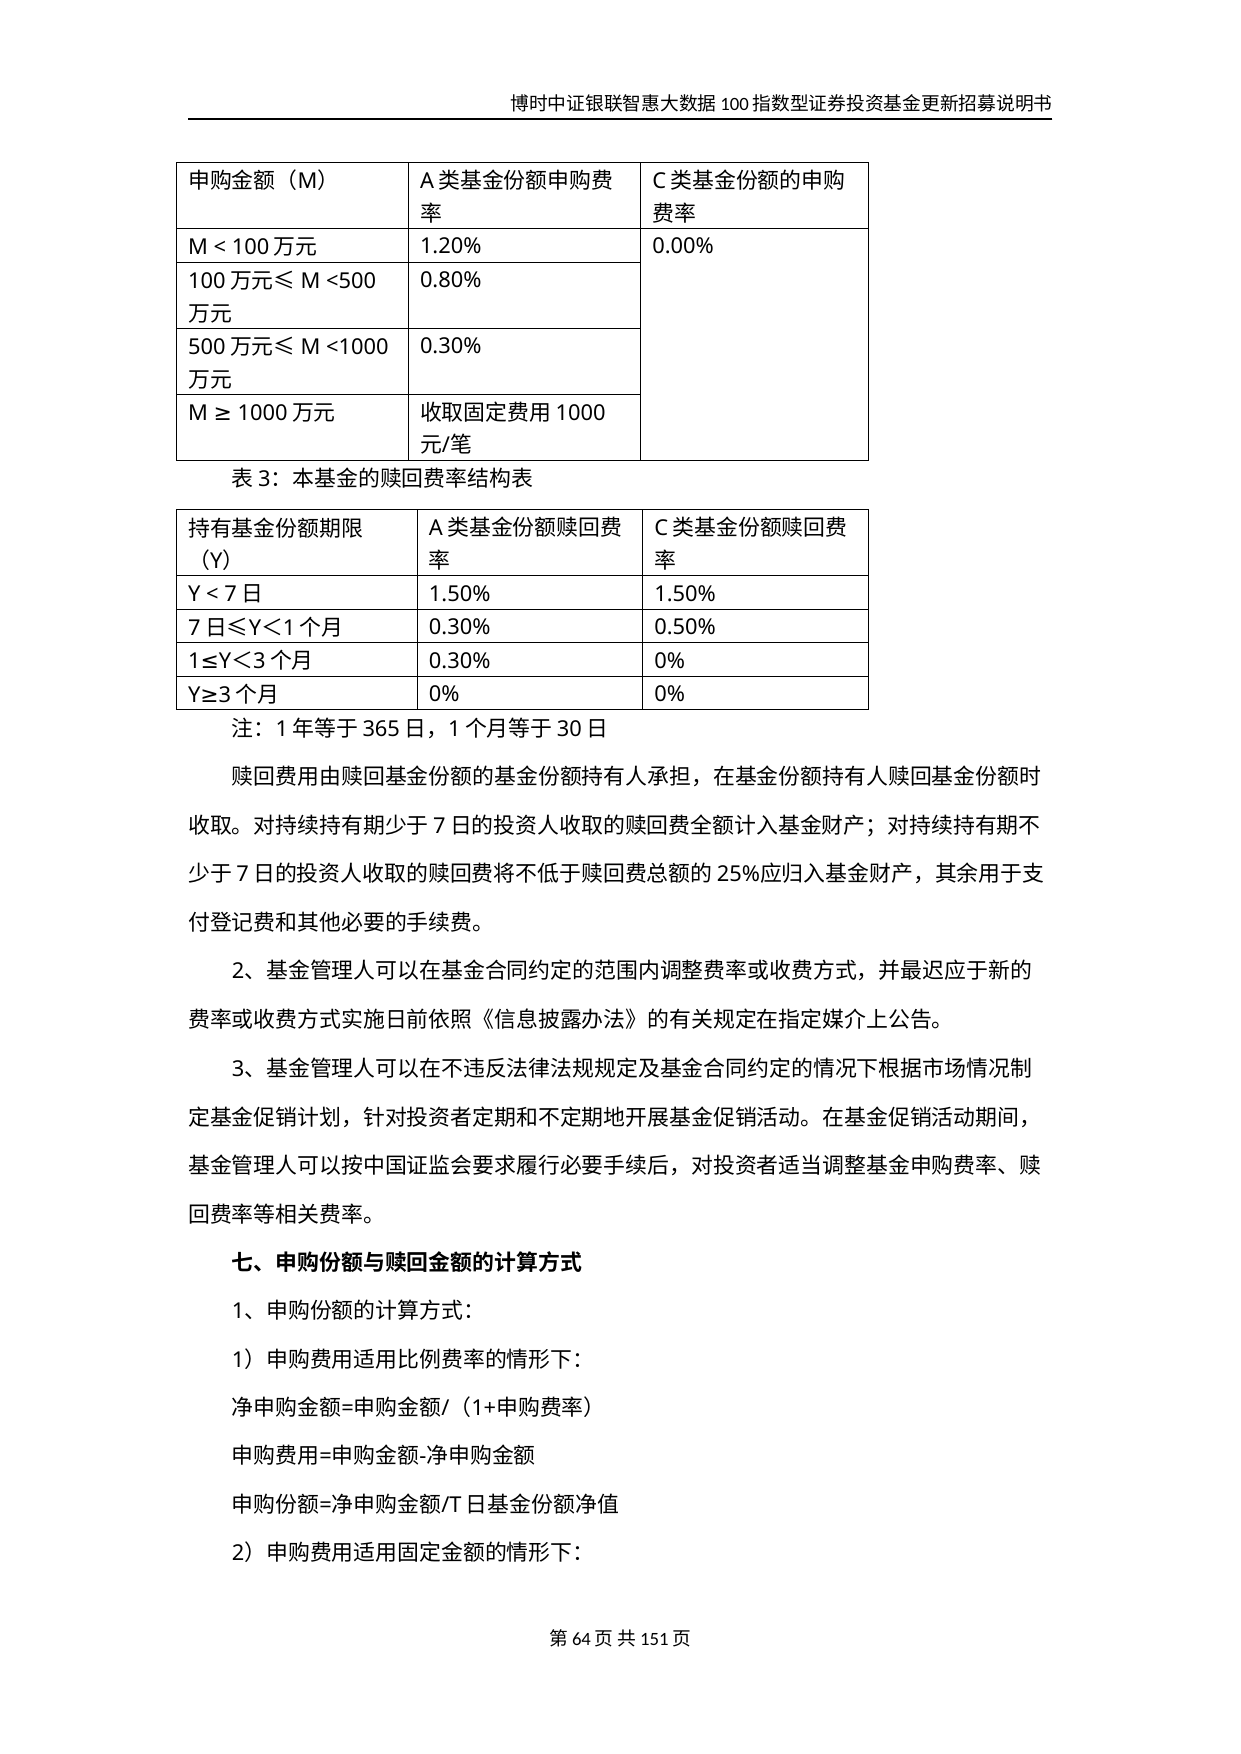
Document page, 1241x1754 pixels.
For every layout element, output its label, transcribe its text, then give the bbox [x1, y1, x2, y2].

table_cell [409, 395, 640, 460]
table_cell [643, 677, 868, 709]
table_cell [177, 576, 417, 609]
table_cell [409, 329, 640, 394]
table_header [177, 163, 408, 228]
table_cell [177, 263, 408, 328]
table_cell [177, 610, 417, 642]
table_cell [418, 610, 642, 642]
text 2）申购费用适用固定金额的情形下： [188, 1535, 1052, 1567]
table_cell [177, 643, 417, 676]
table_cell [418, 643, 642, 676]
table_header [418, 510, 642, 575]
text 注：1年等于365日，1个月等于30日 [188, 710, 1052, 743]
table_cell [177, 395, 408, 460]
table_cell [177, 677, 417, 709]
text 七、申购份额与赎回金额的计算方式 [188, 1245, 1052, 1277]
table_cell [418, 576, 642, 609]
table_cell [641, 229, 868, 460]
text 申购份额=净申购金额/T日基金份额净值 [188, 1487, 1052, 1519]
text 申购费用=申购金额-净申购金额 [188, 1438, 1052, 1471]
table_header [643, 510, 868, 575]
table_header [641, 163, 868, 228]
text 2、基金管理人可以在基金合同约定的范围内调整费率或收费方式，并最迟应于新的费率或收费方式实施日前依照《信息披露办法》的有关规定在指定媒介上公告。 [188, 953, 1052, 1034]
text 1、申购份额的计算方式： [188, 1293, 1052, 1326]
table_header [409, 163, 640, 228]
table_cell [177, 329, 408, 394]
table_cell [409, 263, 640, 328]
text 表3：本基金的赎回费率结构表 [188, 461, 1052, 493]
text 1）申购费用适用比例费率的情形下： [188, 1342, 1052, 1374]
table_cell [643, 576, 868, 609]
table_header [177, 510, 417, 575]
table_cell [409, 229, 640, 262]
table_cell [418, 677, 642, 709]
text 3、基金管理人可以在不违反法律法规规定及基金合同约定的情况下根据市场情况制定基金促销计划，针对投资者定期和不定期地开展基金促销活动。在基金促销活动期间，基金管理人可以按中国证监会要求履行必要手续后，对投资者适当调整基金申购费率、赎回费率等相关费率。 [188, 1050, 1052, 1229]
text 净申购金额=申购金额/（1+申购费率） [188, 1390, 1052, 1422]
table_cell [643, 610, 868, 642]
text 赎回费用由赎回基金份额的基金份额持有人承担，在基金份额持有人赎回基金份额时收取。对持续持有期少于7日的投资人收取的赎回费全额计入基金财产；对持续持有期不少于7日的投资人收取的赎回费将不低于赎回费总额的25%应归入基金财产，其余用于支付登记费和其他必要的手续费。 [188, 759, 1052, 937]
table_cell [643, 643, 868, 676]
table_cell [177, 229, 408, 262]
